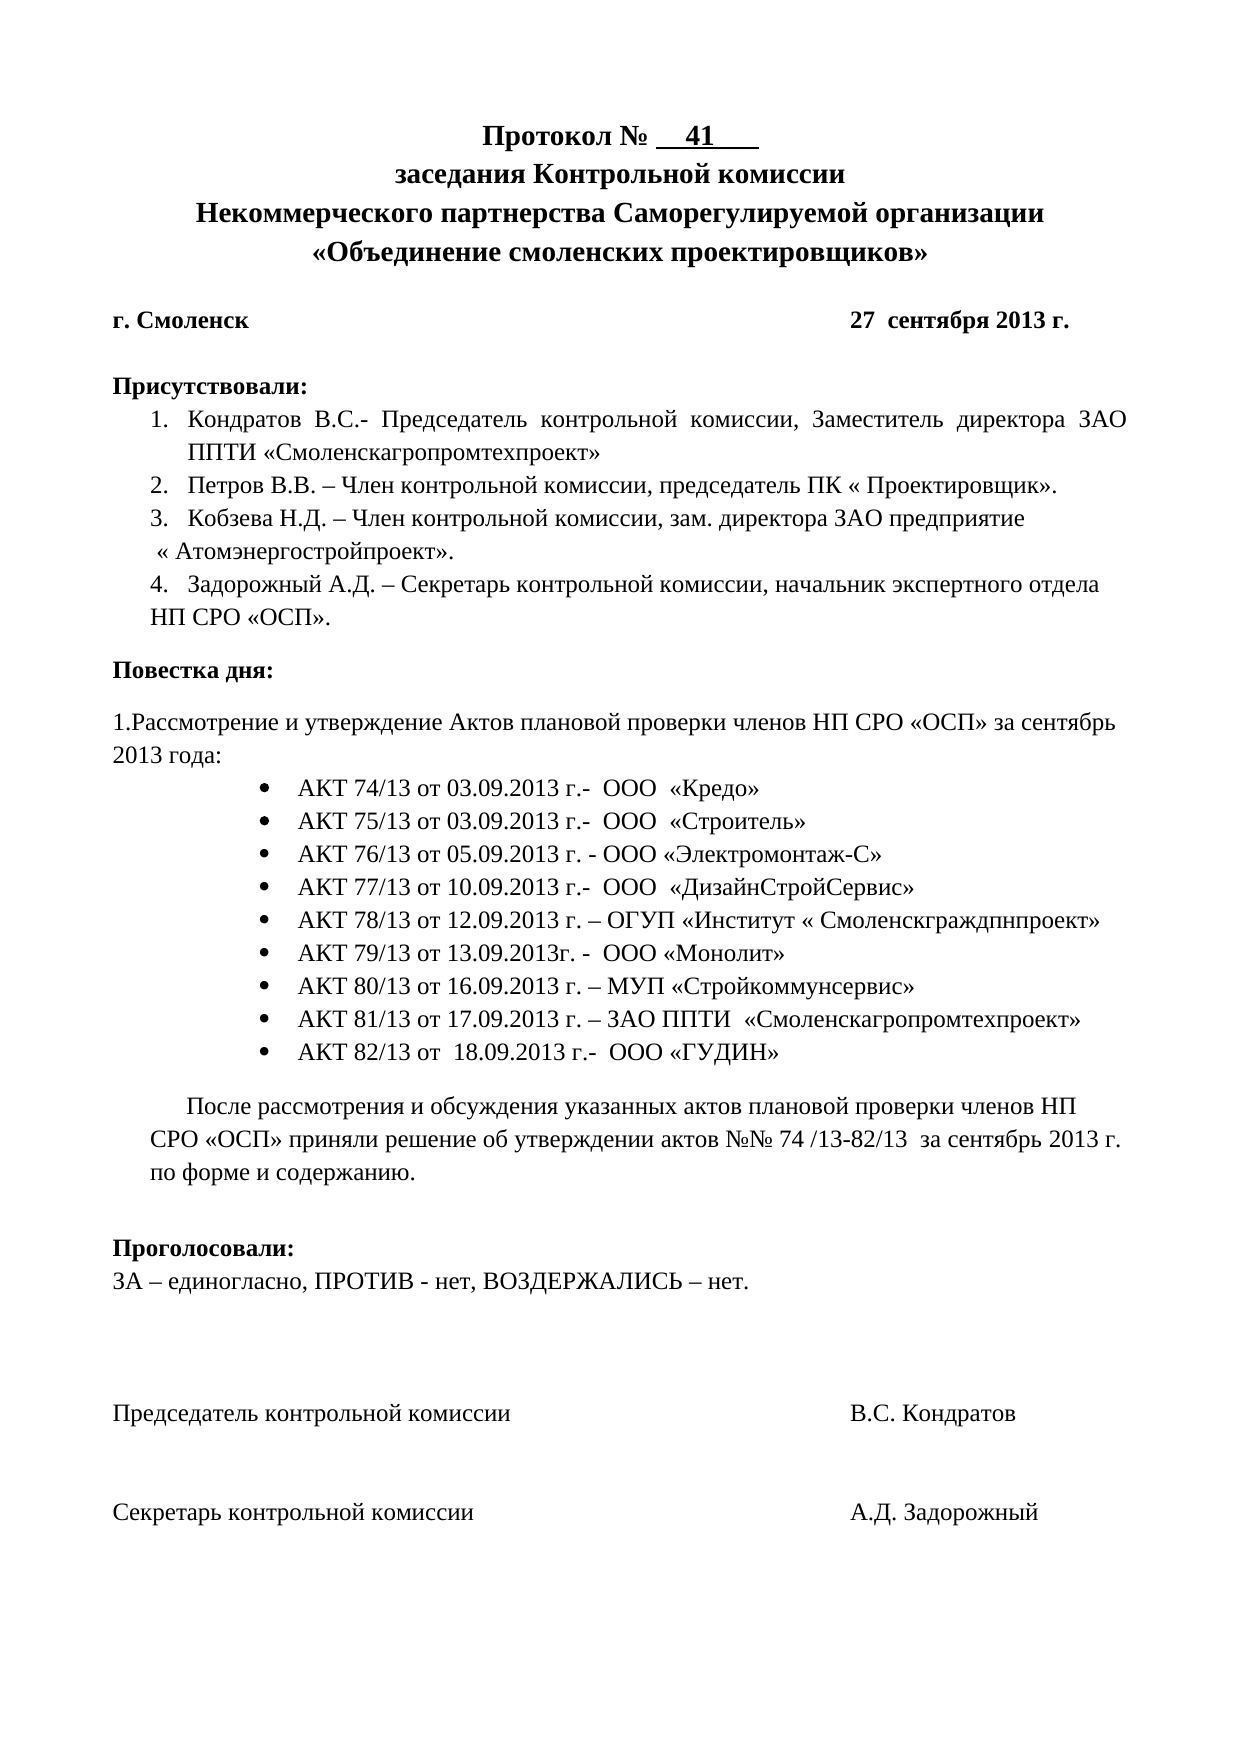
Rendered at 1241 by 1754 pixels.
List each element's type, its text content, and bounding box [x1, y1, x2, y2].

text Проголосовали: [112, 1233, 1128, 1262]
text ЗА – единогласно, ПРОТИВ - нет, ВОЗДЕРЖАЛИСЬ – нет. [112, 1266, 1128, 1295]
list АКТ 81/13 от 17.09.2013 г. – ЗАО ППТИ «Смоленскагропромтехпроект» [260, 1004, 1128, 1033]
text После рассмотрения и обсуждения указанных актов плановой проверки членов НП СРО «ОСП» приняли решение об утверждении актов №№ 74 /13-82/13 за сентябрь 2013 г. по форме и содержанию. [150, 1091, 1128, 1186]
list АКТ 79/13 от 13.09.2013г. - ООО «Монолит» [260, 938, 1128, 967]
list АКТ 74/13 от 03.09.2013 г.- ООО «Кредо» [260, 773, 1128, 802]
text Секретарь контрольной комиссии А.Д. Задорожный [112, 1497, 1128, 1526]
list АКТ 78/13 от 12.09.2013 г. – ОГУП «Институт « Смоленскграждпнпроект» [260, 905, 1128, 934]
list АКТ 82/13 от 18.09.2013 г.- ООО «ГУДИН» [260, 1037, 1128, 1066]
text Некоммерческого партнерства Саморегулируемой организации [112, 195, 1128, 229]
text 2013 года: [112, 740, 1128, 769]
list Кобзева Н.Д. – Член контрольной комиссии, зам. директора ЗАО предприятие [150, 503, 1128, 532]
list АКТ 76/13 от 05.09.2013 г. - ООО «Электромонтаж-С» [260, 839, 1128, 868]
text Присутствовали: [112, 371, 1128, 400]
text «Объединение смоленских проектировщиков» [112, 234, 1128, 267]
text « Атомэнергостройпроект». [112, 536, 1128, 565]
text 1.Рассмотрение и утверждение Актов плановой проверки членов НП СРО «ОСП» за сентябрь [112, 707, 1128, 736]
list АКТ 80/13 от 16.09.2013 г. – МУП «Стройкоммунсервис» [260, 971, 1128, 1000]
text г. Смоленск 27 сентября 2013 г. [112, 305, 1128, 334]
list Петров В.В. – Член контрольной комиссии, председатель ПК « Проектировщик». [150, 470, 1128, 499]
text Протокол № __41___ [112, 118, 1128, 152]
list АКТ 77/13 от 10.09.2013 г.- ООО «ДизайнСтройСервис» [260, 872, 1128, 901]
text заседания Контрольной комиссии [112, 157, 1128, 190]
text Председатель контрольной комиссии В.С. Кондратов [112, 1398, 1128, 1427]
list АКТ 75/13 от 03.09.2013 г.- ООО «Строитель» [260, 806, 1128, 835]
text Повестка дня: [112, 655, 1128, 683]
text 4. Задорожный А.Д. – Секретарь контрольной комиссии, начальник экспертного отдела НП СРО «ОСП». [150, 569, 1128, 631]
list Кондратов В.С.- Председатель контрольной комиссии, Заместитель директора ЗАО ППТИ «Смоленскагропромтехпроект» [150, 404, 1128, 466]
